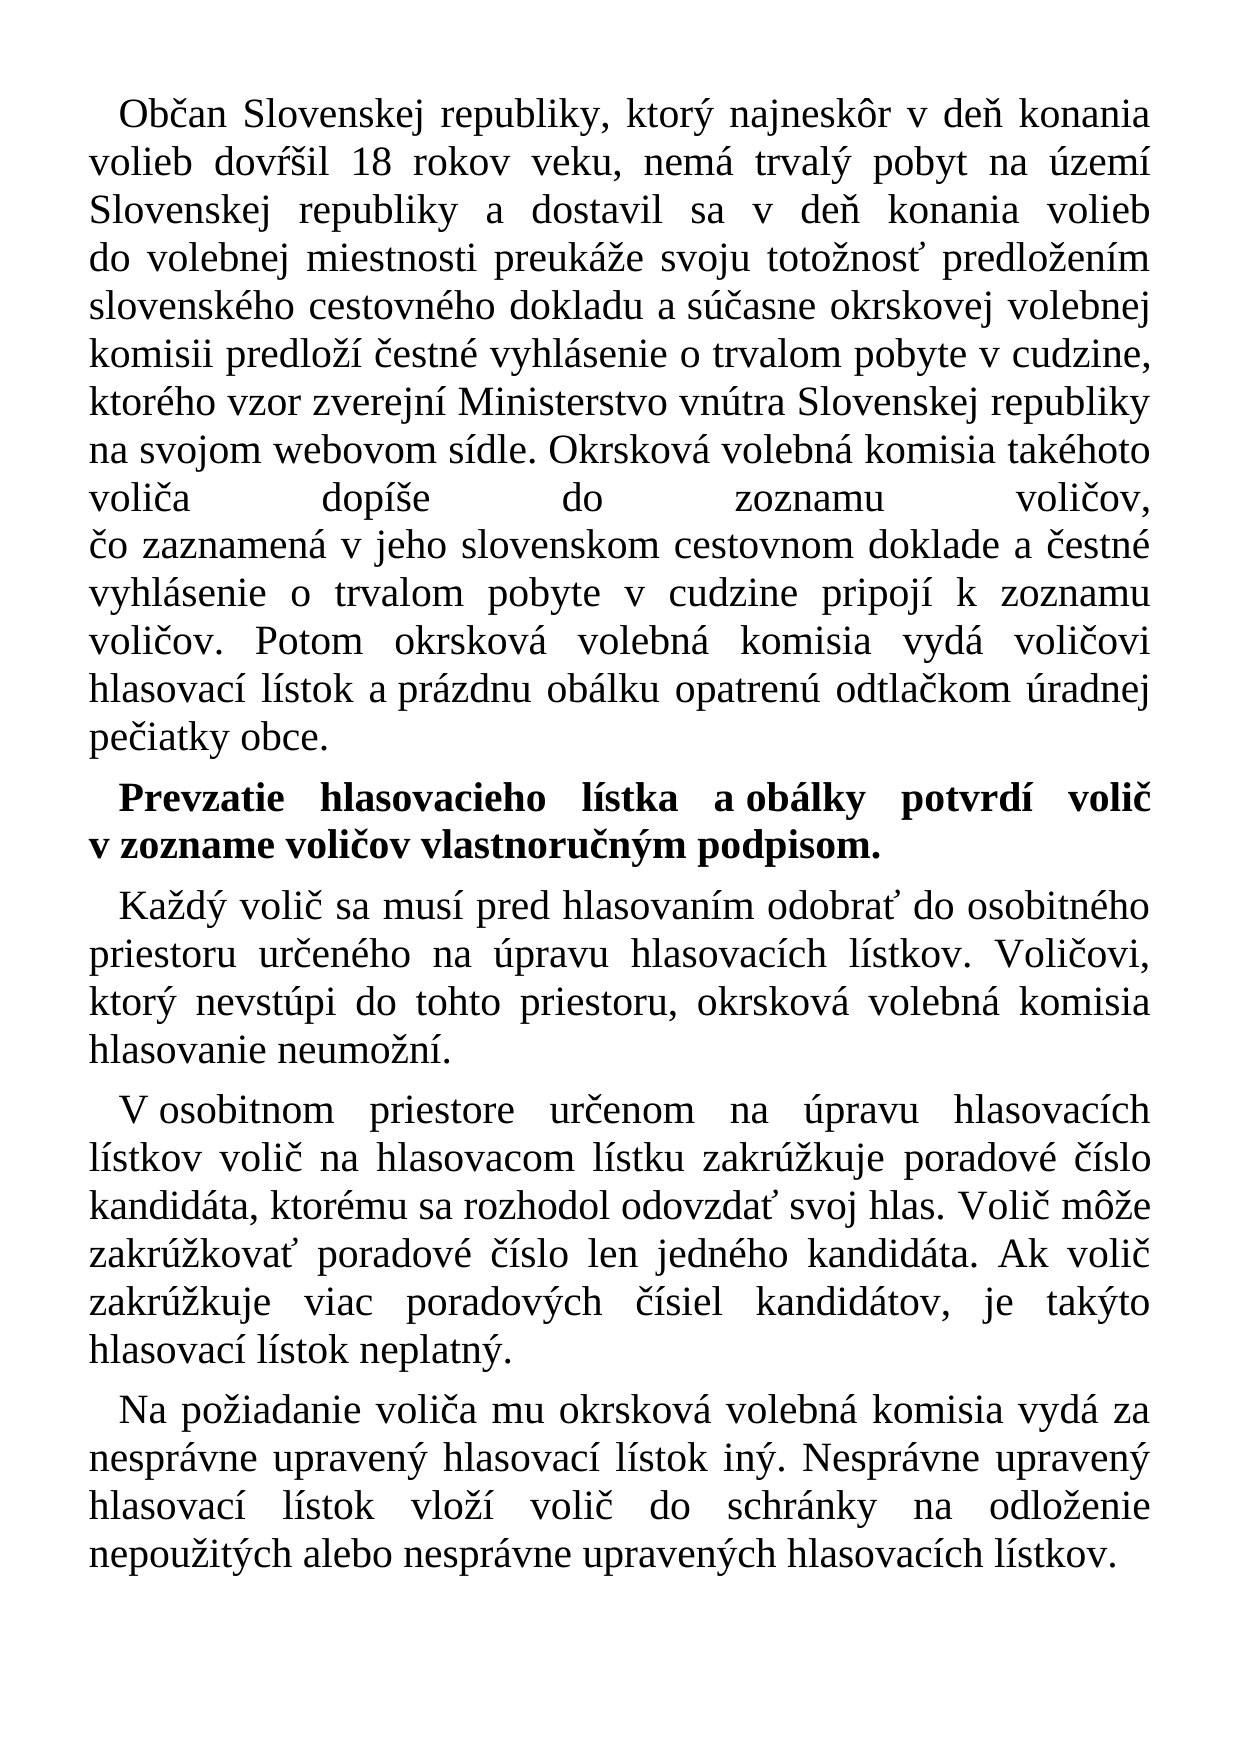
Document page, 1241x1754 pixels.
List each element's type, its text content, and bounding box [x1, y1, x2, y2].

text V osobitnom priestore určenom na úpravu hlasovacích lístkov volič na hlasovacom lístku zakrúžkuje poradové číslo kandidáta, ktorému sa rozhodol odovzdať svoj hlas. Volič môže zakrúžkovať poradové číslo len jedného kandidáta. Ak volič zakrúžkuje viac poradových čísiel kandidátov, je takýto hlasovací lístok neplatný. [89, 1084, 1152, 1372]
text Občan Slovenskej republiky, ktorý najneskôr v deň konania volieb dovŕšil 18 rokov veku, nemá trvalý pobyt na území Slovenskej republiky a dostavil sa v deň konania volieb do volebnej miestnosti preukáže svoju totožnosť predložením slovenského cestovného dokladu a súčasne okrskovej volebnej komisii predloží čestné vyhlásenie o trvalom pobyte v cudzine, ktorého vzor zverejní Ministerstvo vnútra Slovenskej republiky na svojom webovom sídle. Okrsková volebná komisia takéhoto voliča dopíše do zoznamu voličov, čo zaznamená v jeho slovenskom cestovnom doklade a čestné vyhlásenie o trvalom pobyte v cudzine pripojí k zoznamu voličov. Potom okrsková volebná komisia vydá voličovi hlasovací lístok a prázdnu obálku opatrenú odtlačkom úradnej pečiatky obce. [89, 89, 1152, 759]
text Na požiadanie voliča mu okrsková volebná komisia vydá za nesprávne upravený hlasovací lístok iný. Nesprávne upravený hlasovací lístok vloží volič do schránky na odloženie nepoužitých alebo nesprávne upravených hlasovacích lístkov. [89, 1384, 1152, 1576]
text Každý volič sa musí pred hlasovaním odobrať do osobitného priestoru určeného na úpravu hlasovacích lístkov. Voličovi, ktorý nevstúpi do tohto priestoru, okrsková volebná komisia hlasovanie neumožní. [89, 880, 1152, 1072]
text Prevzatie hlasovacieho lístka a obálky potvrdí volič v zozname voličov vlastnoručným podpisom. [89, 772, 1152, 868]
